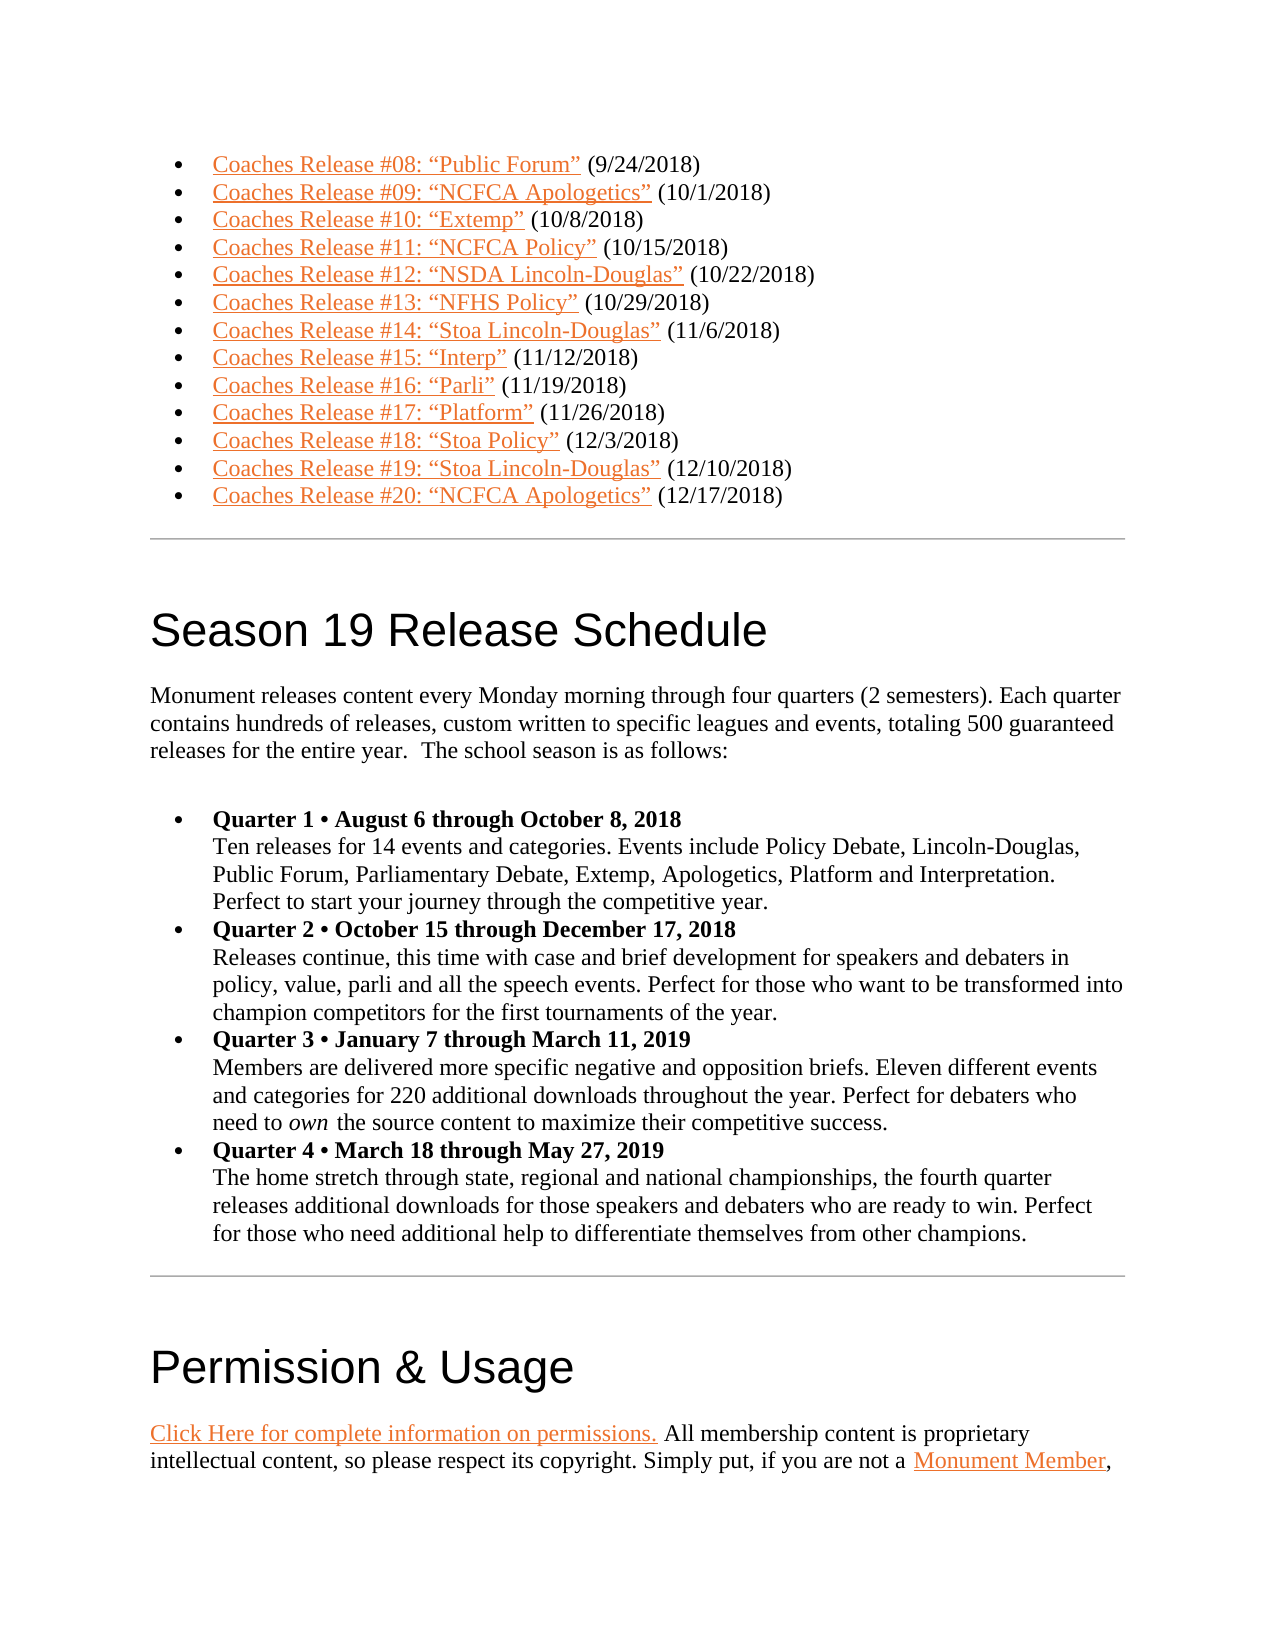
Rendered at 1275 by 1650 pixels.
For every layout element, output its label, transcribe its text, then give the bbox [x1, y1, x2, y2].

list Quarter 1 • August 6 through October 8, 2018 Ten releases for 14 events and categories. Events include Policy Debate, Lincoln-Douglas, Public Forum, Parliamentary Debate, Extemp, Apologetics, Platform and Interpretation. Perfect to start your journey through the competitive year. [175, 804, 1125, 915]
text Season 19 Release Schedule [150, 602, 1125, 656]
list Quarter 2 • October 15 through December 17, 2018 Releases continue, this time with case and brief development for speakers and debaters in policy, value, parli and all the speech events. Perfect for those who want to be transformed into champion competitors for the first tournaments of the year. [175, 915, 1125, 1025]
list Coaches Release #09: “NCFCA Apologetics” (10/1/2018) [175, 178, 1125, 205]
list Coaches Release #14: “Stoa Lincoln-Douglas” (11/6/2018) [175, 316, 1125, 343]
list Coaches Release #11: “NCFCA Policy” (10/15/2018) [175, 233, 1125, 260]
list Coaches Release #15: “Interp” (11/12/2018) [175, 343, 1125, 371]
text Permission & Usage [150, 1339, 1125, 1393]
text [150, 1418, 1125, 1474]
text Monument releases content every Monday morning through four quarters (2 semesters). Each quarter contains hundreds of releases, custom written to specific leagues and events, totaling 500 guaranteed releases for the entire year. The school season is as follows: [150, 681, 1125, 764]
list Coaches Release #12: “NSDA Lincoln-Douglas” (10/22/2018) [175, 260, 1125, 288]
list Quarter 3 • January 7 through March 11, 2019 Members are delivered more specific negative and opposition briefs. Eleven different events and categories for 220 additional downloads throughout the year. Perfect for debaters who need to own the source content to maximize their competitive success. [175, 1025, 1125, 1136]
list Coaches Release #08: “Public Forum” (9/24/2018) [175, 150, 1125, 178]
list Quarter 4 • March 18 through May 27, 2019 The home stretch through state, regional and national championships, the fourth quarter releases additional downloads for those speakers and debaters who are ready to win. Perfect for those who need additional help to differentiate themselves from other champions. [175, 1136, 1125, 1246]
list Coaches Release #18: “Stoa Policy” (12/3/2018) [175, 426, 1125, 454]
list Coaches Release #10: “Extemp” (10/8/2018) [175, 205, 1125, 233]
list Coaches Release #19: “Stoa Lincoln-Douglas” (12/10/2018) [175, 454, 1125, 481]
list Coaches Release #16: “Parli” (11/19/2018) [175, 371, 1125, 398]
list Coaches Release #17: “Platform” (11/26/2018) [175, 398, 1125, 426]
list Coaches Release #20: “NCFCA Apologetics” (12/17/2018) [175, 481, 1125, 509]
list Coaches Release #13: “NFHS Policy” (10/29/2018) [175, 288, 1125, 316]
